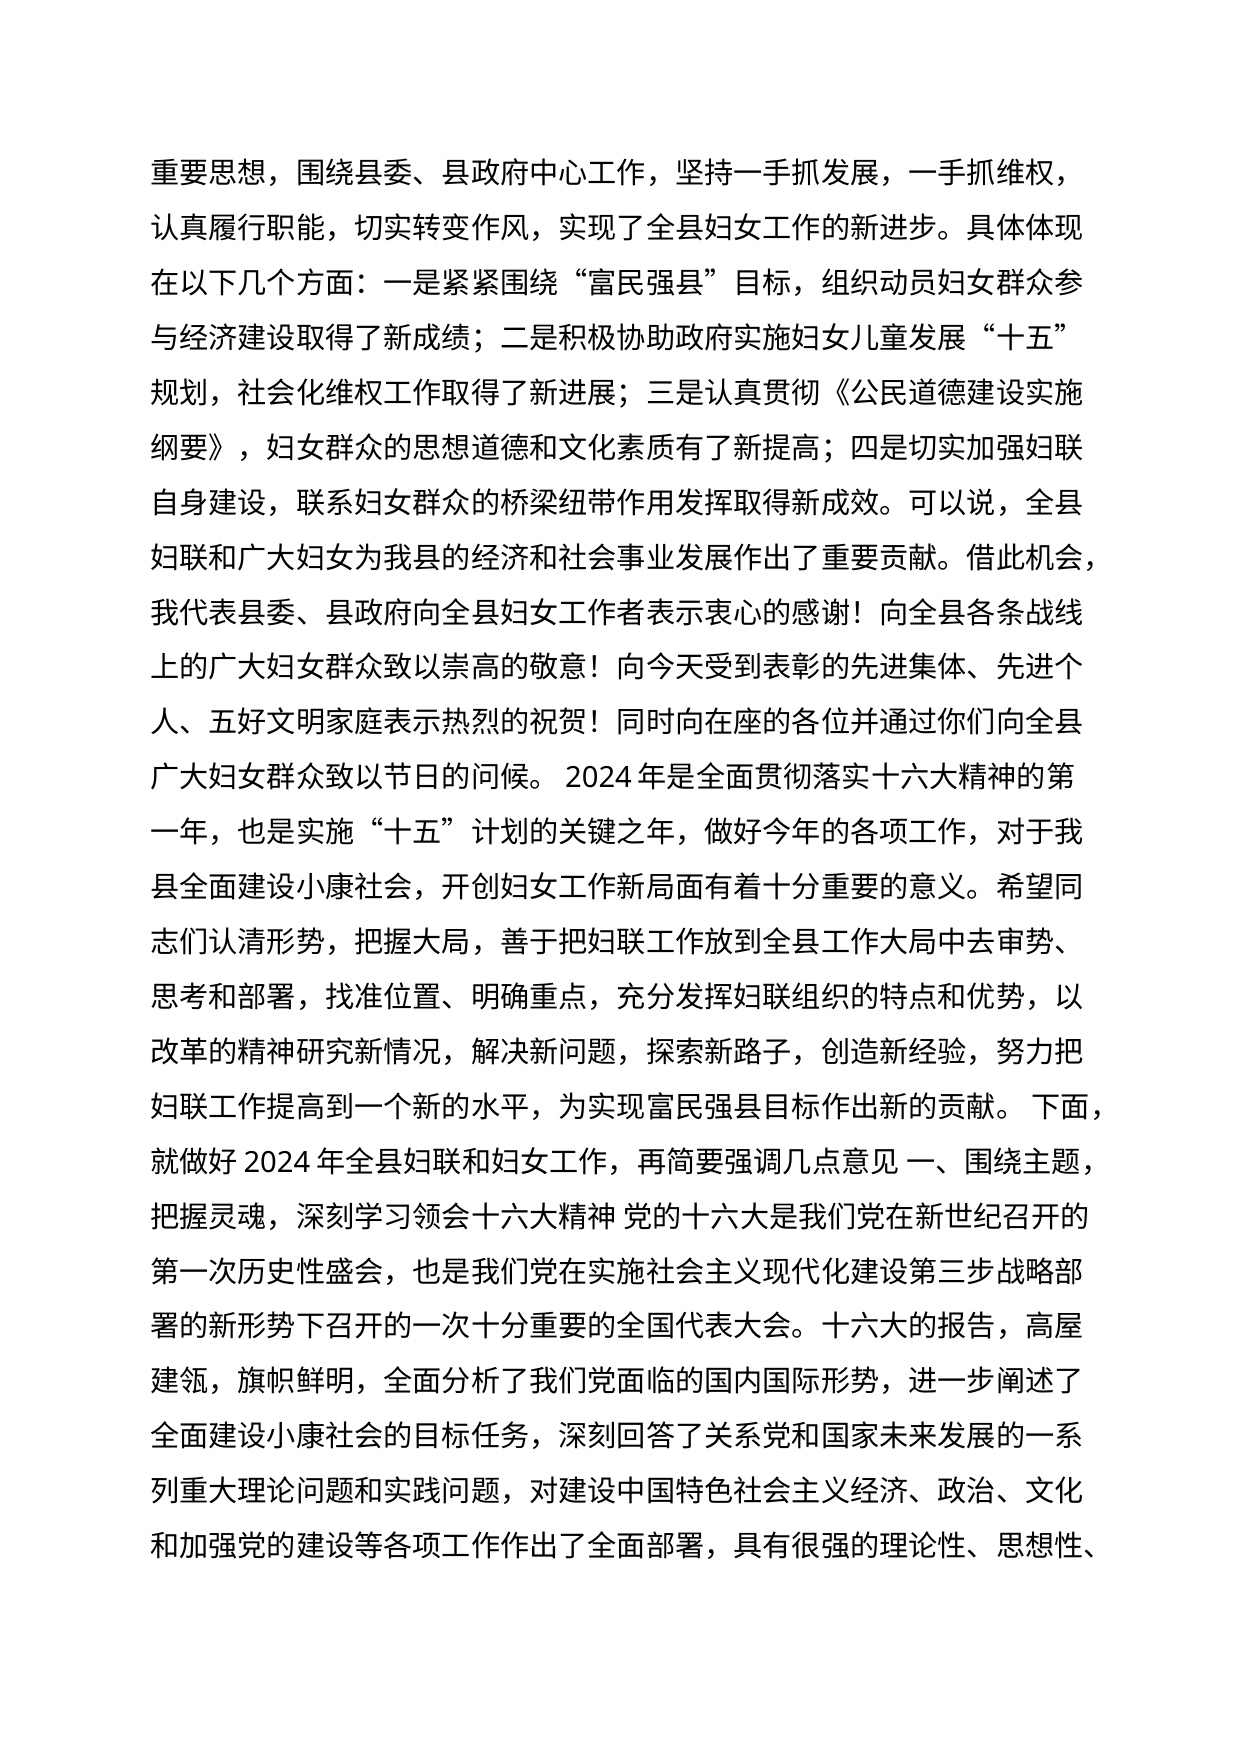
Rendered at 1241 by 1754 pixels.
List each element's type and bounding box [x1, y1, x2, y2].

text [150, 150, 1090, 1565]
